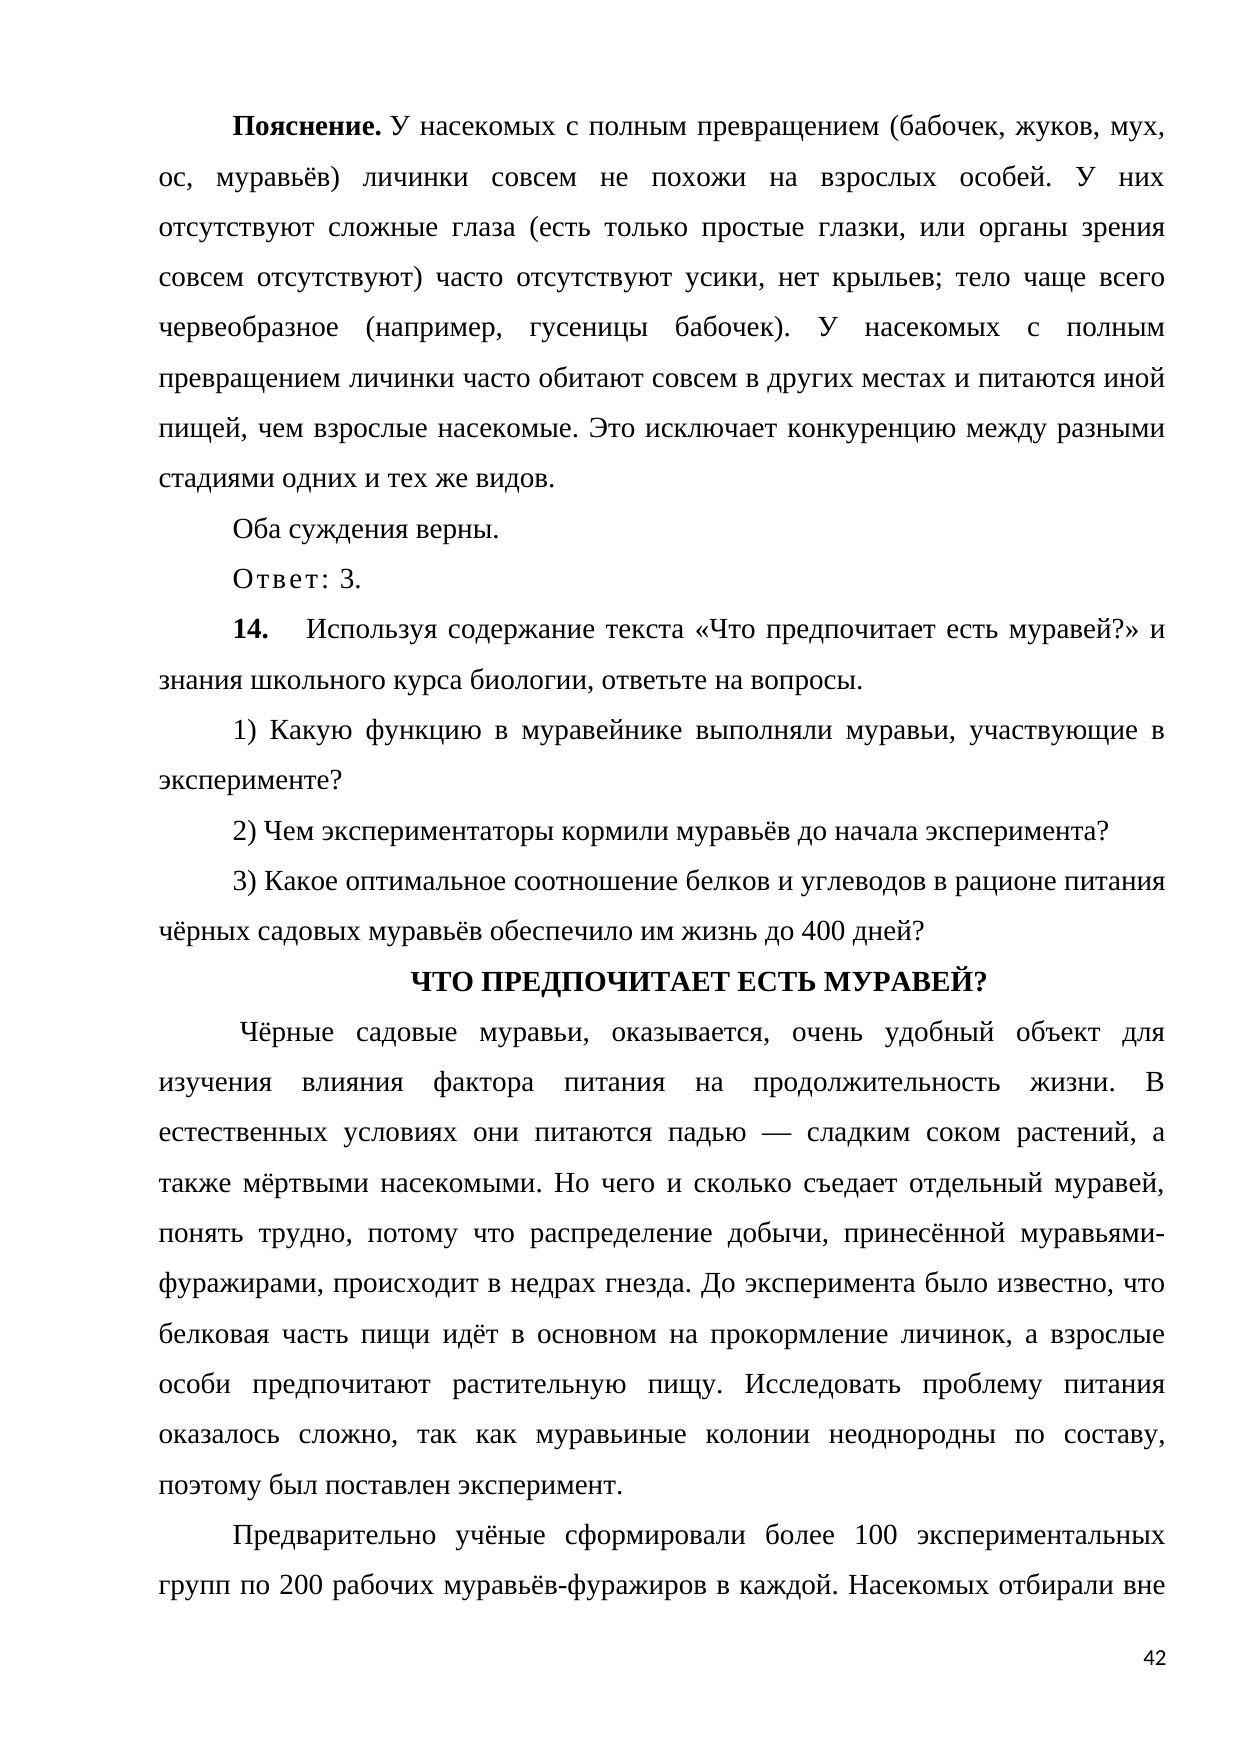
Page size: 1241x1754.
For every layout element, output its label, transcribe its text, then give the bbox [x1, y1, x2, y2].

text 2) Чем экспериментаторы кормили муравьёв до начала эксперимента? [158, 813, 1166, 846]
text ЧТО ПРЕДПОЧИТАЕТ ЕСТЬ МУРАВЕЙ? [158, 964, 1166, 997]
text Пояснение. У насекомых с полным превращением (бабочек, жуков, мух, ос, муравьёв) личинки совсем не похожи на взрослых особей. У них отсутствуют сложные глаза (есть только простые глазки, или органы зрения совсем отсутствуют) часто отсутствуют усики, нет крыльев; тело чаще всего червеобразное (например, гусеницы бабочек). У насекомых с полным превращением личинки часто обитают совсем в других местах и питаются иной пищей, чем взрослые насекомые. Это исключает конкуренцию между разными стадиями одних и тех же видов. [158, 108, 1166, 494]
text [158, 1517, 1166, 1601]
text Чёрные садовые муравьи, оказывается, очень удобный объект для изучения влияния фактора питания на продолжительность жизни. В естественных условиях они питаются падью — сладким соком растений, а также мёртвыми насекомыми. Но чего и сколько съедает отдельный муравей, понять трудно, потому что распределение добычи, принесённой муравьями-фуражирами, происходит в недрах гнезда. До эксперимента было известно, что белковая часть пищи идёт в основном на прокормление личинок, а взрослые особи предпочитают растительную пищу. Исследовать проблему питания оказалось сложно, так как муравьиные колонии неоднородны по составу, поэтому был поставлен эксперимент. [158, 1014, 1166, 1500]
list Используя содержание текста «Что предпочитает есть муравей?» и знания школьного курса биологии, ответьте на вопросы. [158, 611, 1166, 695]
text Ответ: 3. [158, 561, 1166, 595]
text Оба суждения верны. [158, 511, 1166, 544]
text 3) Какое оптимальное соотношение белков и углеводов в рационе питания чёрных садовых муравьёв обеспечило им жизнь до 400 дней? [158, 863, 1166, 947]
text 1) Какую функцию в муравейнике выполняли муравьи, участвующие в эксперименте? [158, 712, 1166, 796]
